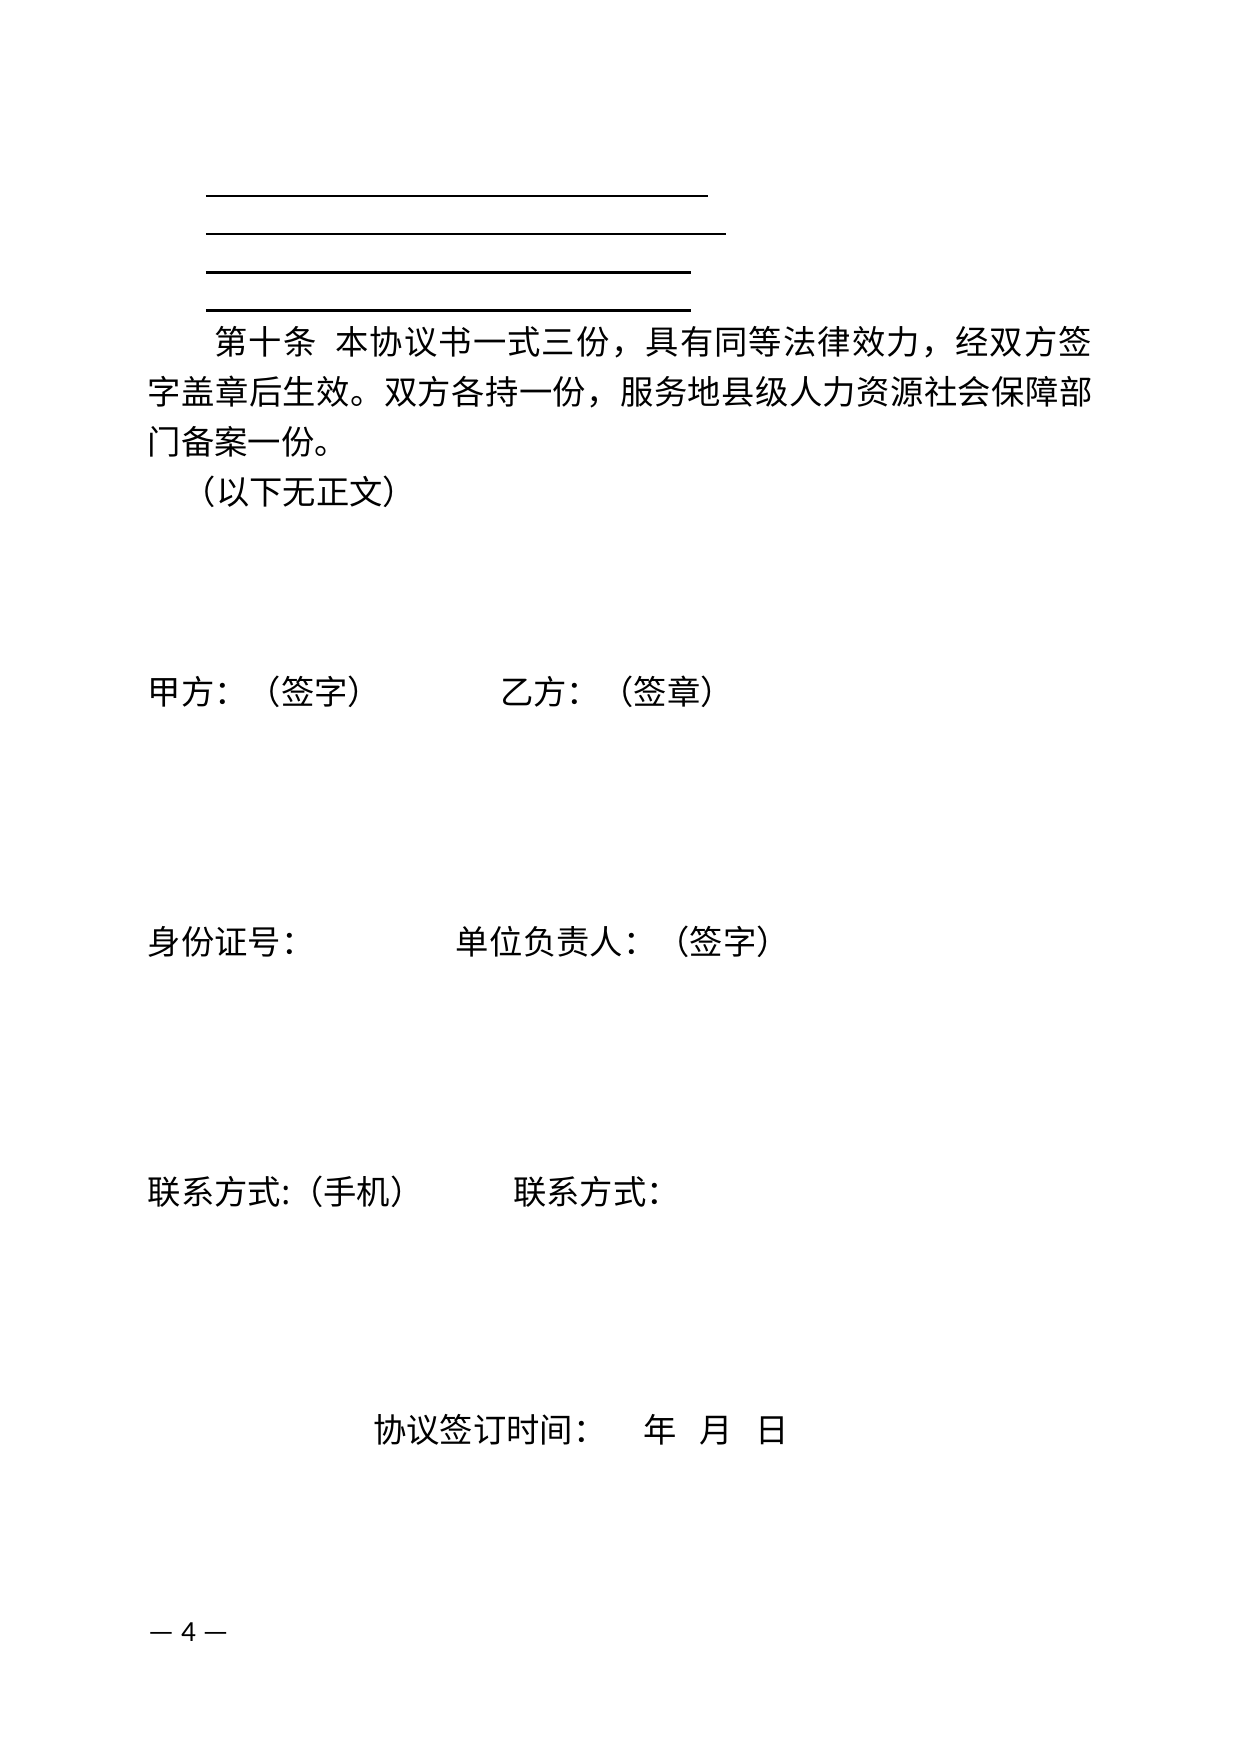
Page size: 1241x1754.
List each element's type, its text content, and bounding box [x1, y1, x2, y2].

text 甲方：（签字） 乙方：（签章） [148, 664, 1092, 714]
text 协议签订时间： 年 月 日 [148, 1403, 1092, 1453]
text 身份证号： 单位负责人：（签字） [148, 914, 1092, 964]
text 第十条 本协议书一式三份，具有同等法律效力，经双方签字盖章后生效。双方各持一份，服务地县级人力资源社会保障部门备案一份。 [148, 314, 1092, 464]
text 联系方式:（手机） 联系方式： [148, 1164, 1092, 1214]
text （以下无正文） [148, 464, 1092, 514]
